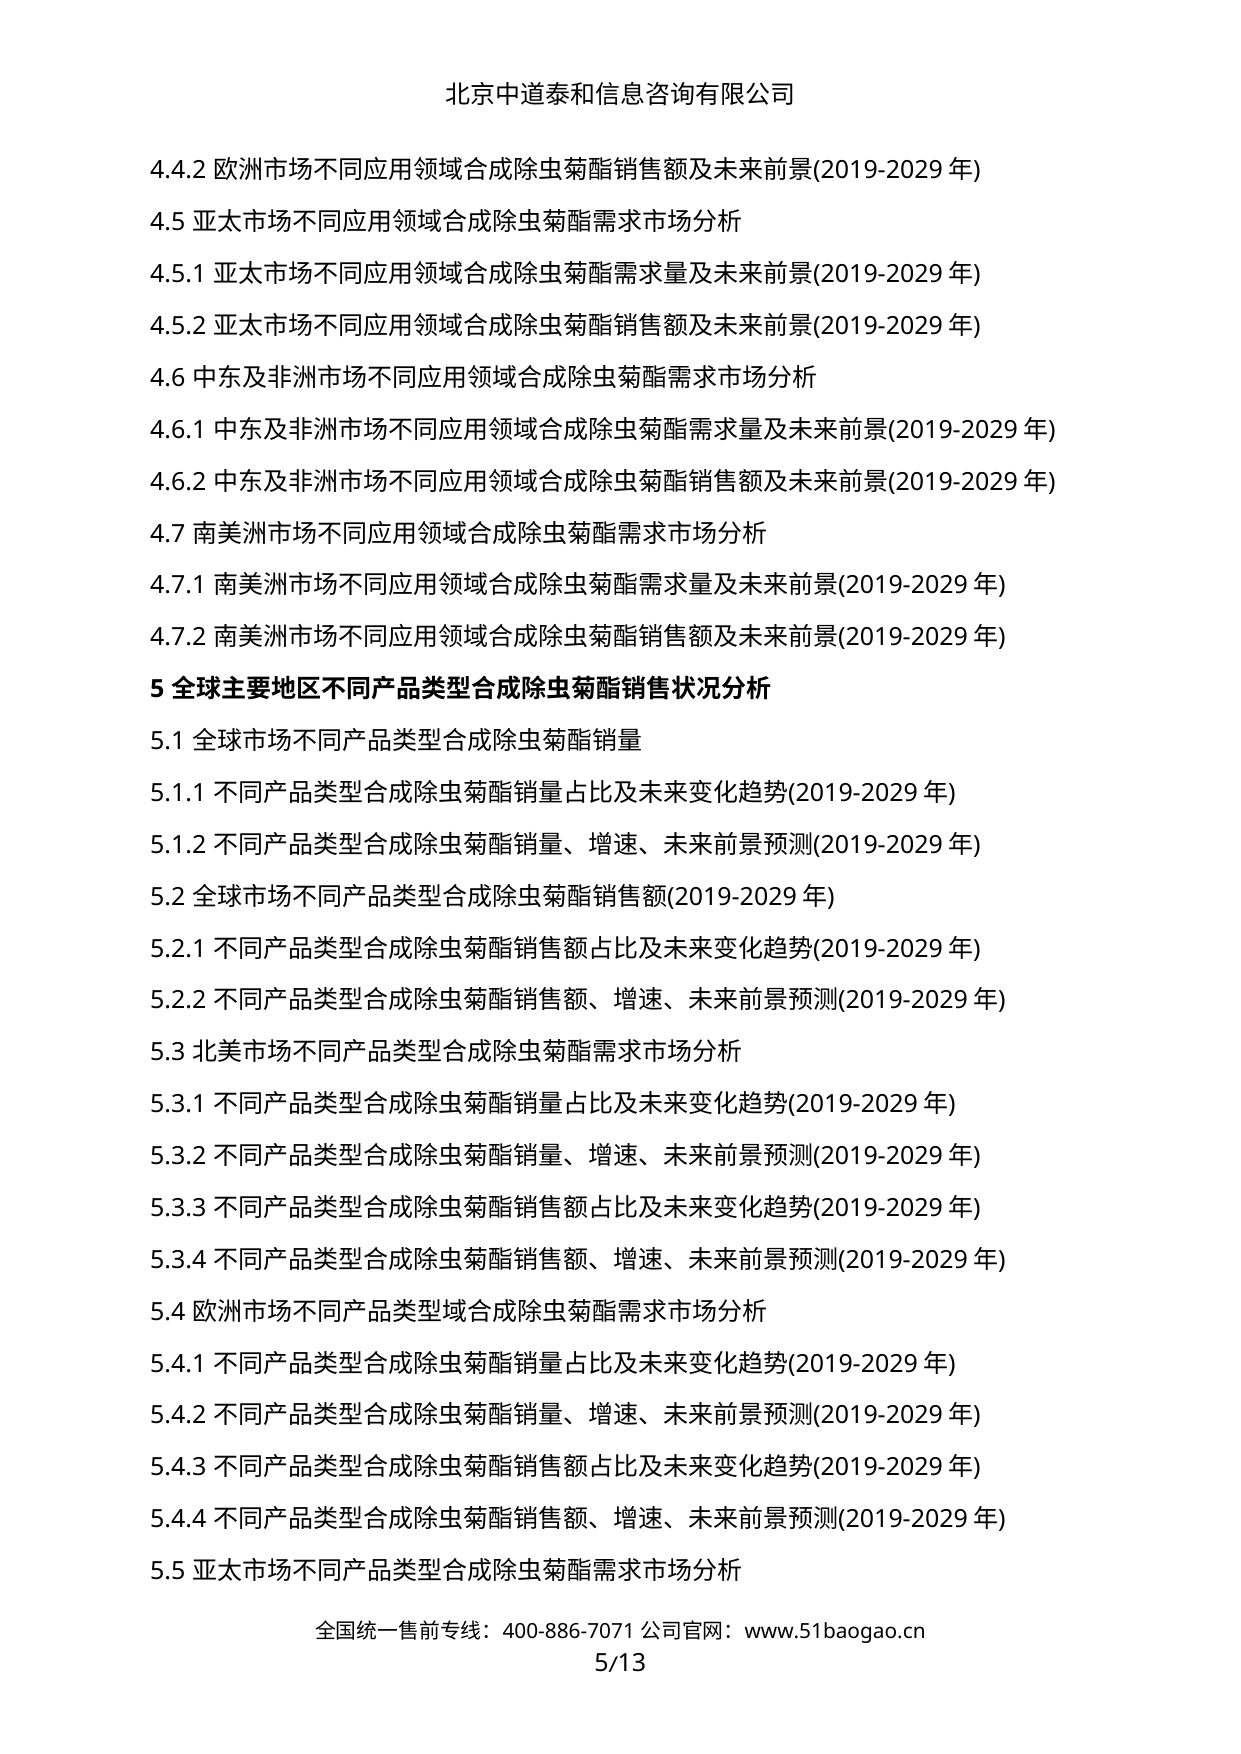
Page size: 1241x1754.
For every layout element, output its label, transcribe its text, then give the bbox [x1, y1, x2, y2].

text 5.1.2 不同产品类型合成除虫菊酯销量、增速、未来前景预测(2019-2029年) [150, 824, 1090, 861]
text 5 全球主要地区不同产品类型合成除虫菊酯销售状况分析 [150, 669, 1090, 705]
text 5.3.3 不同产品类型合成除虫菊酯销售额占比及未来变化趋势(2019-2029年) [150, 1187, 1090, 1224]
text 5.3.2 不同产品类型合成除虫菊酯销量、增速、未来前景预测(2019-2029年) [150, 1136, 1090, 1172]
text 5.3 北美市场不同产品类型合成除虫菊酯需求市场分析 [150, 1032, 1090, 1068]
text 5.4.1 不同产品类型合成除虫菊酯销量占比及未来变化趋势(2019-2029年) [150, 1343, 1090, 1379]
text 4.5.2 亚太市场不同应用领域合成除虫菊酯销售额及未来前景(2019-2029年) [150, 306, 1090, 342]
text 5.3.1 不同产品类型合成除虫菊酯销量占比及未来变化趋势(2019-2029年) [150, 1084, 1090, 1120]
text 5.4.4 不同产品类型合成除虫菊酯销售额、增速、未来前景预测(2019-2029年) [150, 1499, 1090, 1535]
text 4.5.1 亚太市场不同应用领域合成除虫菊酯需求量及未来前景(2019-2029年) [150, 254, 1090, 290]
text 4.7.2 南美洲市场不同应用领域合成除虫菊酯销售额及未来前景(2019-2029年) [150, 617, 1090, 653]
text 5.2.1 不同产品类型合成除虫菊酯销售额占比及未来变化趋势(2019-2029年) [150, 928, 1090, 964]
text 5.4 欧洲市场不同产品类型域合成除虫菊酯需求市场分析 [150, 1291, 1090, 1327]
text 5.2.2 不同产品类型合成除虫菊酯销售额、增速、未来前景预测(2019-2029年) [150, 980, 1090, 1016]
text 5.2 全球市场不同产品类型合成除虫菊酯销售额(2019-2029年) [150, 876, 1090, 912]
text 5.4.2 不同产品类型合成除虫菊酯销量、增速、未来前景预测(2019-2029年) [150, 1395, 1090, 1431]
text 5.5 亚太市场不同产品类型合成除虫菊酯需求市场分析 [150, 1551, 1090, 1587]
text 4.5 亚太市场不同应用领域合成除虫菊酯需求市场分析 [150, 202, 1090, 238]
text 4.6.2 中东及非洲市场不同应用领域合成除虫菊酯销售额及未来前景(2019-2029年) [150, 461, 1090, 497]
text 4.6.1 中东及非洲市场不同应用领域合成除虫菊酯需求量及未来前景(2019-2029年) [150, 409, 1090, 446]
text 4.7.1 南美洲市场不同应用领域合成除虫菊酯需求量及未来前景(2019-2029年) [150, 565, 1090, 601]
text 5.4.3 不同产品类型合成除虫菊酯销售额占比及未来变化趋势(2019-2029年) [150, 1447, 1090, 1483]
text 5.1 全球市场不同产品类型合成除虫菊酯销量 [150, 721, 1090, 757]
text 5.1.1 不同产品类型合成除虫菊酯销量占比及未来变化趋势(2019-2029年) [150, 772, 1090, 809]
text 4.7 南美洲市场不同应用领域合成除虫菊酯需求市场分析 [150, 513, 1090, 549]
text 5.3.4 不同产品类型合成除虫菊酯销售额、增速、未来前景预测(2019-2029年) [150, 1239, 1090, 1276]
text 4.6 中东及非洲市场不同应用领域合成除虫菊酯需求市场分析 [150, 357, 1090, 394]
text 4.4.2 欧洲市场不同应用领域合成除虫菊酯销售额及未来前景(2019-2029年) [150, 150, 1090, 186]
